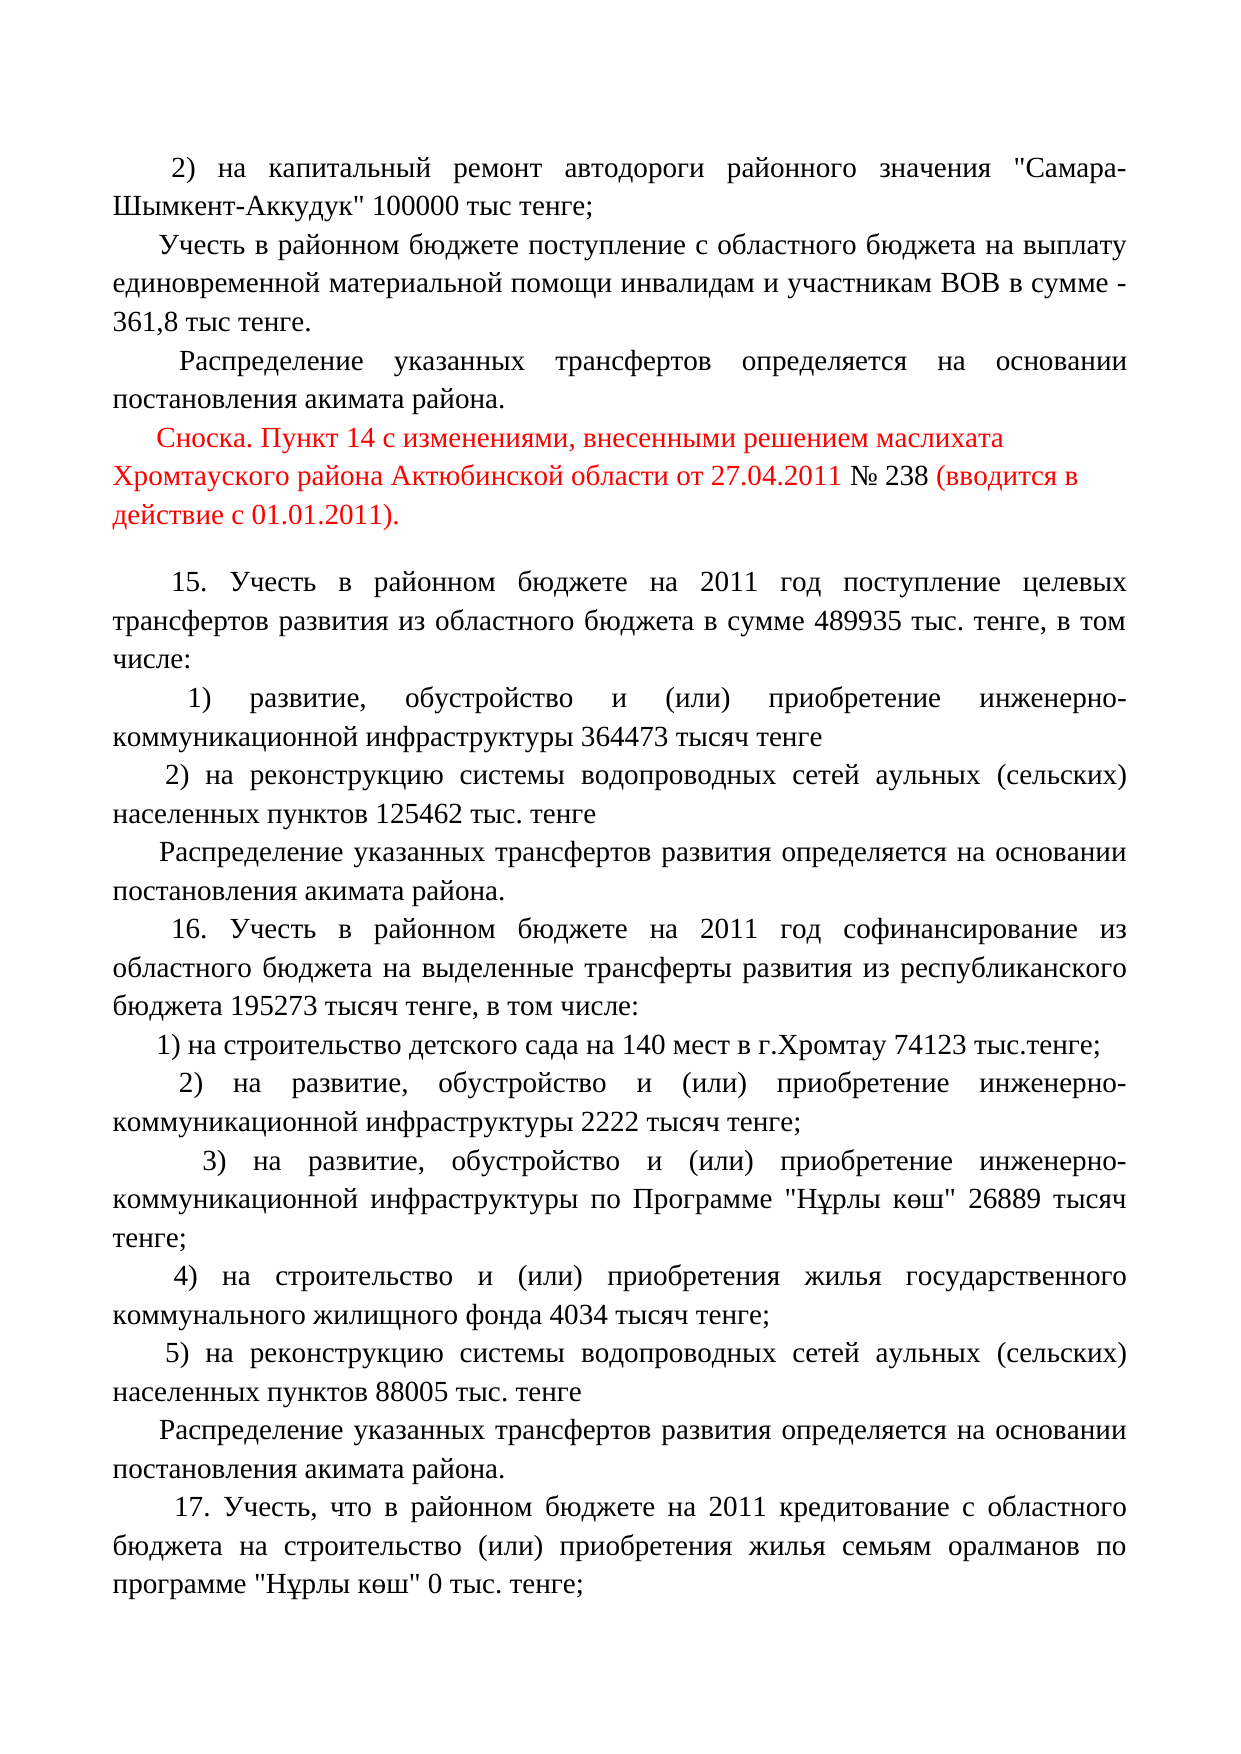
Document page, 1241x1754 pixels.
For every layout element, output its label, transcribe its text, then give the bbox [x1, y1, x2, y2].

text 2) на развитие, обустройство и (или) приобретение инженерно-коммуникационной инфраструктуры 2222 тысяч тенге; [112, 1066, 1128, 1138]
text 16. Учесть в районном бюджете на 2011 год софинансирование из областного бюджета на выделенные трансферты развития из республиканского бюджета 195273 тысяч тенге, в том числе: [112, 911, 1128, 1022]
text 5) на реконструкцию системы водопроводных сетей аульных (сельских) населенных пунктов 88005 тыс. тенге [112, 1335, 1128, 1407]
text 2) на реконструкцию системы водопроводных сетей аульных (сельских) населенных пунктов 125462 тыс. тенге [112, 757, 1128, 829]
text Учесть в районном бюджете поступление с областного бюджета на выплату единовременной материальной помощи инвалидам и участникам ВОВ в сумме - 361,8 тыс тенге. [112, 227, 1128, 338]
text 3) на развитие, обустройство и (или) приобретение инженерно-коммуникационной инфраструктуры по Программе "Нұрлы көш" 26889 тысяч тенге; [112, 1143, 1128, 1253]
text Распределение указанных трансфертов развития определяется на основании постановления акимата района. [112, 834, 1128, 906]
text 17. Учесть, что в районном бюджете на 2011 кредитование с областного бюджета на строительство (или) приобретения жилья семьям оралманов по программе "Нұрлы көш" 0 тыс. тенге; [112, 1489, 1128, 1600]
text 1) на строительство детского сада на 140 мест в г.Хромтау 74123 тыс.тенге; [112, 1027, 1128, 1061]
text Распределение указанных трансфертов определяется на основании постановления акимата района. [112, 343, 1128, 415]
text Сноска. Пункт 14 с изменениями, внесенными решением маслихата Хромтауского района Актюбинской области от 27.04.2011 № 238 (вводится в действие с 01.01.2011). [112, 420, 1128, 561]
text 2) на капитальный ремонт автодороги районного значения "Самара-Шымкент-Аккудук" 100000 тыс тенге; [112, 150, 1128, 222]
text 15. Учесть в районном бюджете на 2011 год поступление целевых трансфертов развития из областного бюджета в сумме 489935 тыс. тенге, в том числе: [112, 564, 1128, 675]
text 1) развитие, обустройство и (или) приобретение инженерно-коммуникационной инфраструктуры 364473 тысяч тенге [112, 680, 1128, 752]
text 4) на строительство и (или) приобретения жилья государственного коммунального жилищного фонда 4034 тысяч тенге; [112, 1258, 1128, 1330]
text Распределение указанных трансфертов развития определяется на основании постановления акимата района. [112, 1412, 1128, 1484]
